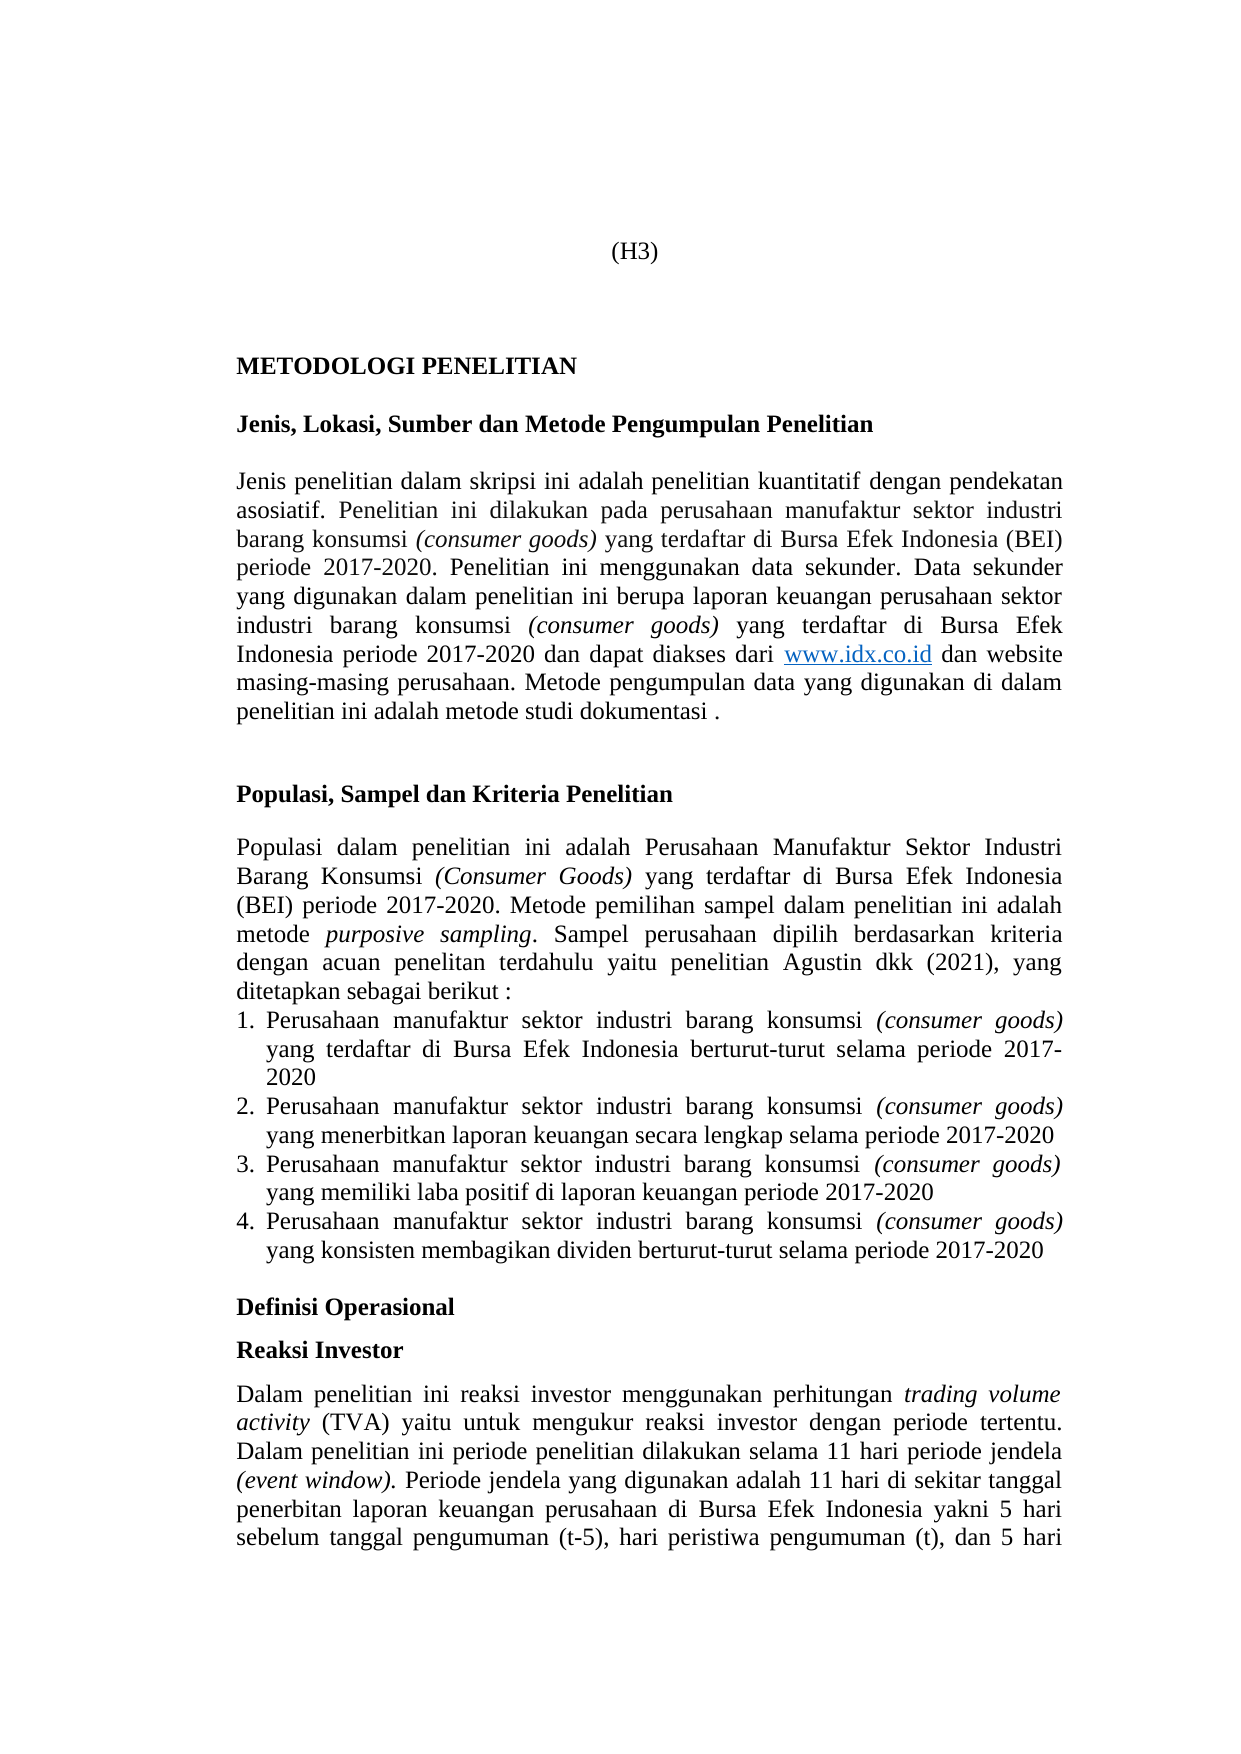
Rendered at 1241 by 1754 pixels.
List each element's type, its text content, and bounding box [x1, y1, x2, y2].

text Reaksi Investor [236, 1336, 1063, 1364]
list Perusahaan manufaktur sektor industri barang konsumsi (consumer goods) yang terdaftar di Bursa Efek Indonesia berturut-turut selama periode 2017-2020 [236, 1005, 1063, 1091]
text Jenis, Lokasi, Sumber dan Metode Pengumpulan Penelitian [236, 409, 1063, 437]
list Perusahaan manufaktur sektor industri barang konsumsi (consumer goods) yang menerbitkan laporan keuangan secara lengkap selama periode 2017-2020 [236, 1091, 1063, 1149]
text METODOLOGI PENELITIAN [236, 351, 1063, 380]
text Definisi Operasional [236, 1292, 1063, 1321]
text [236, 1379, 1063, 1551]
text (H3) [236, 236, 1063, 265]
list Perusahaan manufaktur sektor industri barang konsumsi (consumer goods) yang memiliki laba positif di laporan keuangan periode 2017-2020 [236, 1149, 1063, 1206]
text Jenis penelitian dalam skripsi ini adalah penelitian kuantitatif dengan pendekatan asosiatif. Penelitian ini dilakukan pada perusahaan manufaktur sektor industri barang konsumsi (consumer goods) yang terdaftar di Bursa Efek Indonesia (BEI) periode 2017-2020. Penelitian ini menggunakan data sekunder. Data sekunder yang digunakan dalam penelitian ini berupa laporan keuangan perusahaan sektor industri barang konsumsi (consumer goods) yang terdaftar di Bursa Efek Indonesia periode 2017-2020 dan dapat diakses dari www.idx.co.id dan website masing-masing perusahaan. Metode pengumpulan data yang digunakan di dalam penelitian ini adalah metode studi dokumentasi . [236, 466, 1063, 725]
text Populasi dalam penelitian ini adalah Perusahaan Manufaktur Sektor Industri Barang Konsumsi (Consumer Goods) yang terdaftar di Bursa Efek Indonesia (BEI) periode 2017-2020. Metode pemilihan sampel dalam penelitian ini adalah metode purposive sampling. Sampel perusahaan dipilih berdasarkan kriteria dengan acuan penelitan terdahulu yaitu penelitian Agustin dkk (2021), yang ditetapkan sebagai berikut : [236, 832, 1063, 1005]
list Perusahaan manufaktur sektor industri barang konsumsi (consumer goods) yang konsisten membagikan dividen berturut-turut selama periode 2017-2020 [236, 1206, 1063, 1264]
text Populasi, Sampel dan Kriteria Penelitian [236, 779, 1063, 807]
